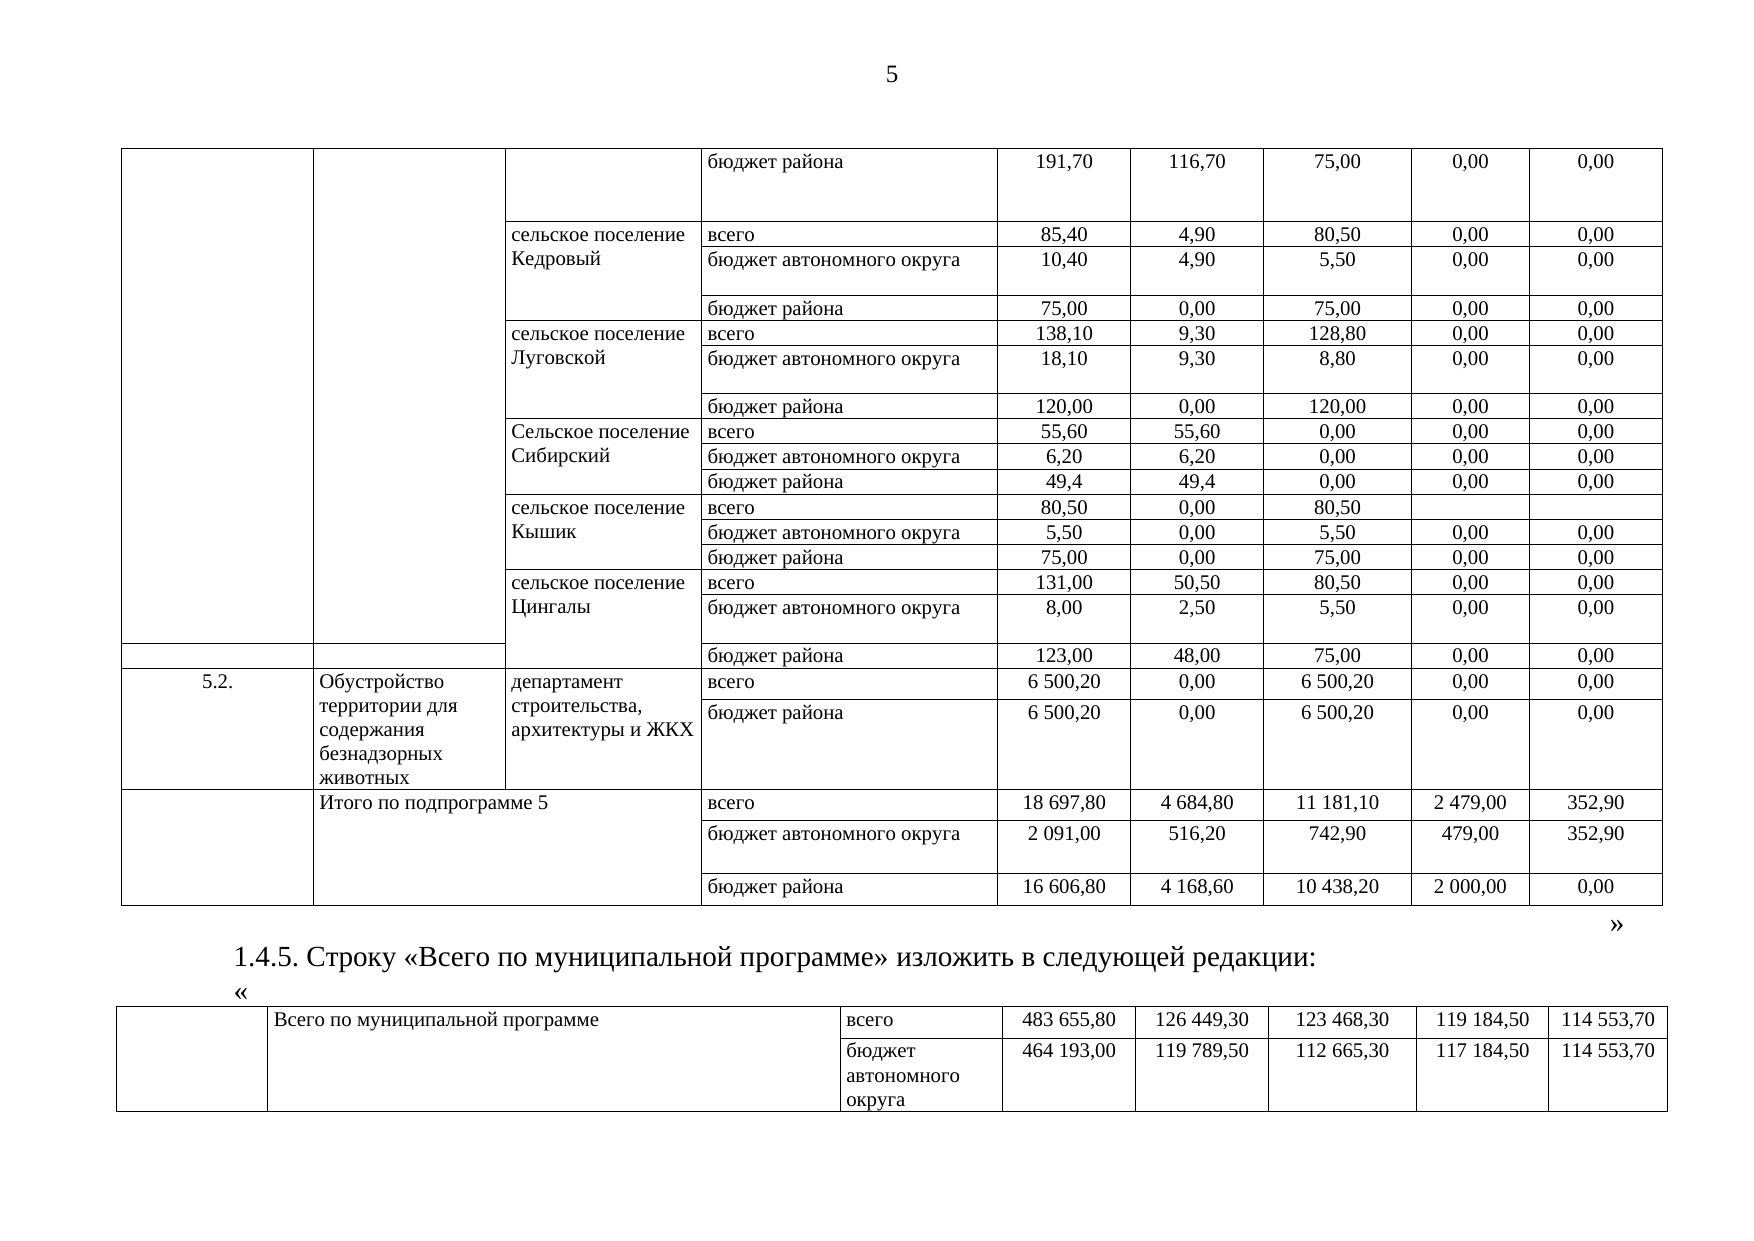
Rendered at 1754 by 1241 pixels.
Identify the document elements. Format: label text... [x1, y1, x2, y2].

table_cell 191,70 [998, 149, 1130, 221]
table_cell 128,80 [1264, 321, 1411, 345]
table_cell 2 091,00 [998, 821, 1130, 873]
table_cell 80,50 [1264, 570, 1411, 594]
table_cell бюджет района [702, 149, 997, 221]
table_cell бюджет автономного округа [702, 346, 997, 393]
table_cell 0,00 [1530, 570, 1662, 594]
table_cell 131,00 [998, 570, 1130, 594]
table_cell 0,00 [1412, 545, 1529, 569]
table_cell 0,00 [1412, 470, 1529, 493]
table_cell 6 500,20 [1264, 700, 1411, 789]
table_cell 0,00 [1412, 520, 1529, 544]
table_cell 0,00 [1530, 247, 1662, 294]
table_cell Обустройство территории для содержания безнадзорных животных [314, 669, 505, 789]
table_cell 479,00 [1412, 821, 1529, 873]
table_cell 0,00 [1264, 444, 1411, 468]
table_cell 4,90 [1131, 222, 1263, 246]
table_cell 2,50 [1131, 595, 1263, 642]
table_cell всего [702, 495, 997, 519]
table_cell 0,00 [1412, 394, 1529, 418]
table_header 126 449,30 [1136, 1007, 1268, 1037]
table_cell 352,90 [1530, 790, 1662, 820]
table_cell бюджет автономного округа [702, 821, 997, 873]
table_cell 0,00 [1412, 595, 1529, 642]
table_cell 0,00 [1412, 321, 1529, 345]
table_cell 75,00 [1264, 644, 1411, 667]
table_cell 0,00 [1530, 545, 1662, 569]
table_cell [122, 790, 313, 904]
table_cell 120,00 [998, 394, 1130, 418]
table_cell 0,00 [1530, 444, 1662, 468]
table_cell 9,30 [1131, 346, 1263, 393]
table_cell 18 697,80 [998, 790, 1130, 820]
table_cell 0,00 [1131, 394, 1263, 418]
table_cell 0,00 [1530, 644, 1662, 667]
table_cell бюджет района [702, 700, 997, 789]
table_cell 0,00 [1131, 545, 1263, 569]
table_cell всего [702, 790, 997, 820]
table_cell 49,4 [1131, 470, 1263, 493]
table_cell [1530, 495, 1662, 519]
table_cell бюджет района [702, 296, 997, 319]
table_cell 0,00 [1131, 700, 1263, 789]
table_cell 0,00 [1412, 296, 1529, 319]
table_cell 0,00 [1530, 669, 1662, 699]
table_cell 742,90 [1264, 821, 1411, 873]
table_cell всего [702, 570, 997, 594]
table_cell бюджет автономного округа [702, 247, 997, 294]
table_cell 0,00 [1530, 222, 1662, 246]
text » [159, 906, 1624, 939]
table_header 483 655,80 [1003, 1007, 1135, 1037]
table_cell 120,00 [1264, 394, 1411, 418]
table_cell 0,00 [1412, 346, 1529, 393]
table_cell 352,90 [1530, 821, 1662, 873]
table_cell [314, 644, 505, 667]
table_cell бюджет района [702, 394, 997, 418]
table_cell 0,00 [1530, 321, 1662, 345]
table_cell 55,60 [1131, 419, 1263, 443]
table_cell [1412, 495, 1529, 519]
table_cell Итого по подпрограмме 5 [314, 790, 701, 904]
table_cell 2 479,00 [1412, 790, 1529, 820]
table_cell 0,00 [1530, 700, 1662, 789]
table_cell 0,00 [1412, 669, 1529, 699]
table_header 114 553,70 [1549, 1007, 1667, 1037]
table_header 119 184,50 [1417, 1007, 1548, 1037]
table_cell 117 184,50 [1417, 1039, 1548, 1111]
table_cell [122, 644, 313, 667]
table_cell 4 684,80 [1131, 790, 1263, 820]
table_cell бюджет района [702, 874, 997, 904]
table_cell сельское поселение Цингалы [506, 570, 701, 667]
table_cell 8,00 [998, 595, 1130, 642]
table_cell 5,50 [1264, 595, 1411, 642]
table_cell 5,50 [998, 520, 1130, 544]
table_cell 75,00 [998, 296, 1130, 319]
table_cell 75,00 [1264, 545, 1411, 569]
table_cell бюджет автономного округа [841, 1039, 1002, 1111]
text 1.4.5. Строку «Всего по муниципальной программе» изложить в следующей редакции: [159, 939, 1624, 973]
table_cell 75,00 [1264, 296, 1411, 319]
table_cell 0,00 [1131, 669, 1263, 699]
table_cell 0,00 [1131, 296, 1263, 319]
table_cell 48,00 [1131, 644, 1263, 667]
table_cell сельское поселение Луговской [506, 321, 701, 418]
table_cell 0,00 [1530, 394, 1662, 418]
table_cell 0,00 [1264, 470, 1411, 493]
table_cell 112 665,30 [1269, 1039, 1416, 1111]
table_cell всего [702, 321, 997, 345]
table_cell 16 606,80 [998, 874, 1130, 904]
table_cell 80,50 [1264, 495, 1411, 519]
table_cell всего [702, 419, 997, 443]
table_cell сельское поселение Кышик [506, 495, 701, 569]
table_header 123 468,30 [1269, 1007, 1416, 1037]
table_cell 10,40 [998, 247, 1130, 294]
table_cell 6,20 [1131, 444, 1263, 468]
table_cell 6 500,20 [998, 669, 1130, 699]
table_cell 9,30 [1131, 321, 1263, 345]
table_cell 50,50 [1131, 570, 1263, 594]
table_cell 0,00 [1530, 470, 1662, 493]
table_cell 516,20 [1131, 821, 1263, 873]
table_cell 6 500,20 [998, 700, 1130, 789]
table_cell бюджет района [702, 470, 997, 493]
table_cell 85,40 [998, 222, 1130, 246]
table_cell 6 500,20 [1264, 669, 1411, 699]
table_cell бюджет автономного округа [702, 444, 997, 468]
text « [159, 973, 1624, 1006]
table_cell 123,00 [998, 644, 1130, 667]
table_cell 18,10 [998, 346, 1130, 393]
table_cell бюджет района [702, 644, 997, 667]
table_header [117, 1007, 267, 1111]
table_cell бюджет района [702, 545, 997, 569]
table_cell 0,00 [1530, 149, 1662, 221]
table_cell 0,00 [1530, 419, 1662, 443]
table_cell 464 193,00 [1003, 1039, 1135, 1111]
table_cell всего [702, 222, 997, 246]
table_cell 11 181,10 [1264, 790, 1411, 820]
table_cell 10 438,20 [1264, 874, 1411, 904]
table_cell всего [702, 669, 997, 699]
table_cell 2 000,00 [1412, 874, 1529, 904]
table_cell бюджет автономного округа [702, 595, 997, 642]
table_cell 0,00 [1412, 570, 1529, 594]
table_cell 80,50 [998, 495, 1130, 519]
table_cell 0,00 [1530, 874, 1662, 904]
table_cell 6,20 [998, 444, 1130, 468]
table_cell 0,00 [1530, 346, 1662, 393]
table_cell сельское поселение Кедровый [506, 222, 701, 319]
table_cell бюджет автономного округа [702, 520, 997, 544]
table_cell 0,00 [1131, 520, 1263, 544]
table_cell 75,00 [1264, 149, 1411, 221]
table_cell 0,00 [1412, 222, 1529, 246]
table_cell 49,4 [998, 470, 1130, 493]
table_cell 0,00 [1412, 700, 1529, 789]
table_cell 55,60 [998, 419, 1130, 443]
table_cell 4 168,60 [1131, 874, 1263, 904]
table_cell 138,10 [998, 321, 1130, 345]
table_cell 0,00 [1530, 520, 1662, 544]
table_cell департамент строительства, архитектуры и ЖКХ [506, 669, 701, 789]
table_cell 75,00 [998, 545, 1130, 569]
table_cell 5,50 [1264, 247, 1411, 294]
table_cell 5.2. [122, 669, 313, 789]
table_cell 0,00 [1530, 296, 1662, 319]
table_cell 4,90 [1131, 247, 1263, 294]
table_cell 5,50 [1264, 520, 1411, 544]
table_cell 0,00 [1412, 247, 1529, 294]
table_cell Сельское поселение Сибирский [506, 419, 701, 493]
table_header всего [841, 1007, 1002, 1037]
table_header Всего по муниципальной программе [268, 1007, 840, 1111]
table_cell 0,00 [1412, 644, 1529, 667]
table_cell 80,50 [1264, 222, 1411, 246]
table_cell 0,00 [1530, 595, 1662, 642]
table_cell 8,80 [1264, 346, 1411, 393]
table_cell 0,00 [1412, 419, 1529, 443]
table_cell 0,00 [1412, 149, 1529, 221]
table_cell 0,00 [1412, 444, 1529, 468]
table_cell 114 553,70 [1549, 1039, 1667, 1111]
table_cell 0,00 [1264, 419, 1411, 443]
table_cell 116,70 [1131, 149, 1263, 221]
table_cell 119 789,50 [1136, 1039, 1268, 1111]
table_cell 0,00 [1131, 495, 1263, 519]
